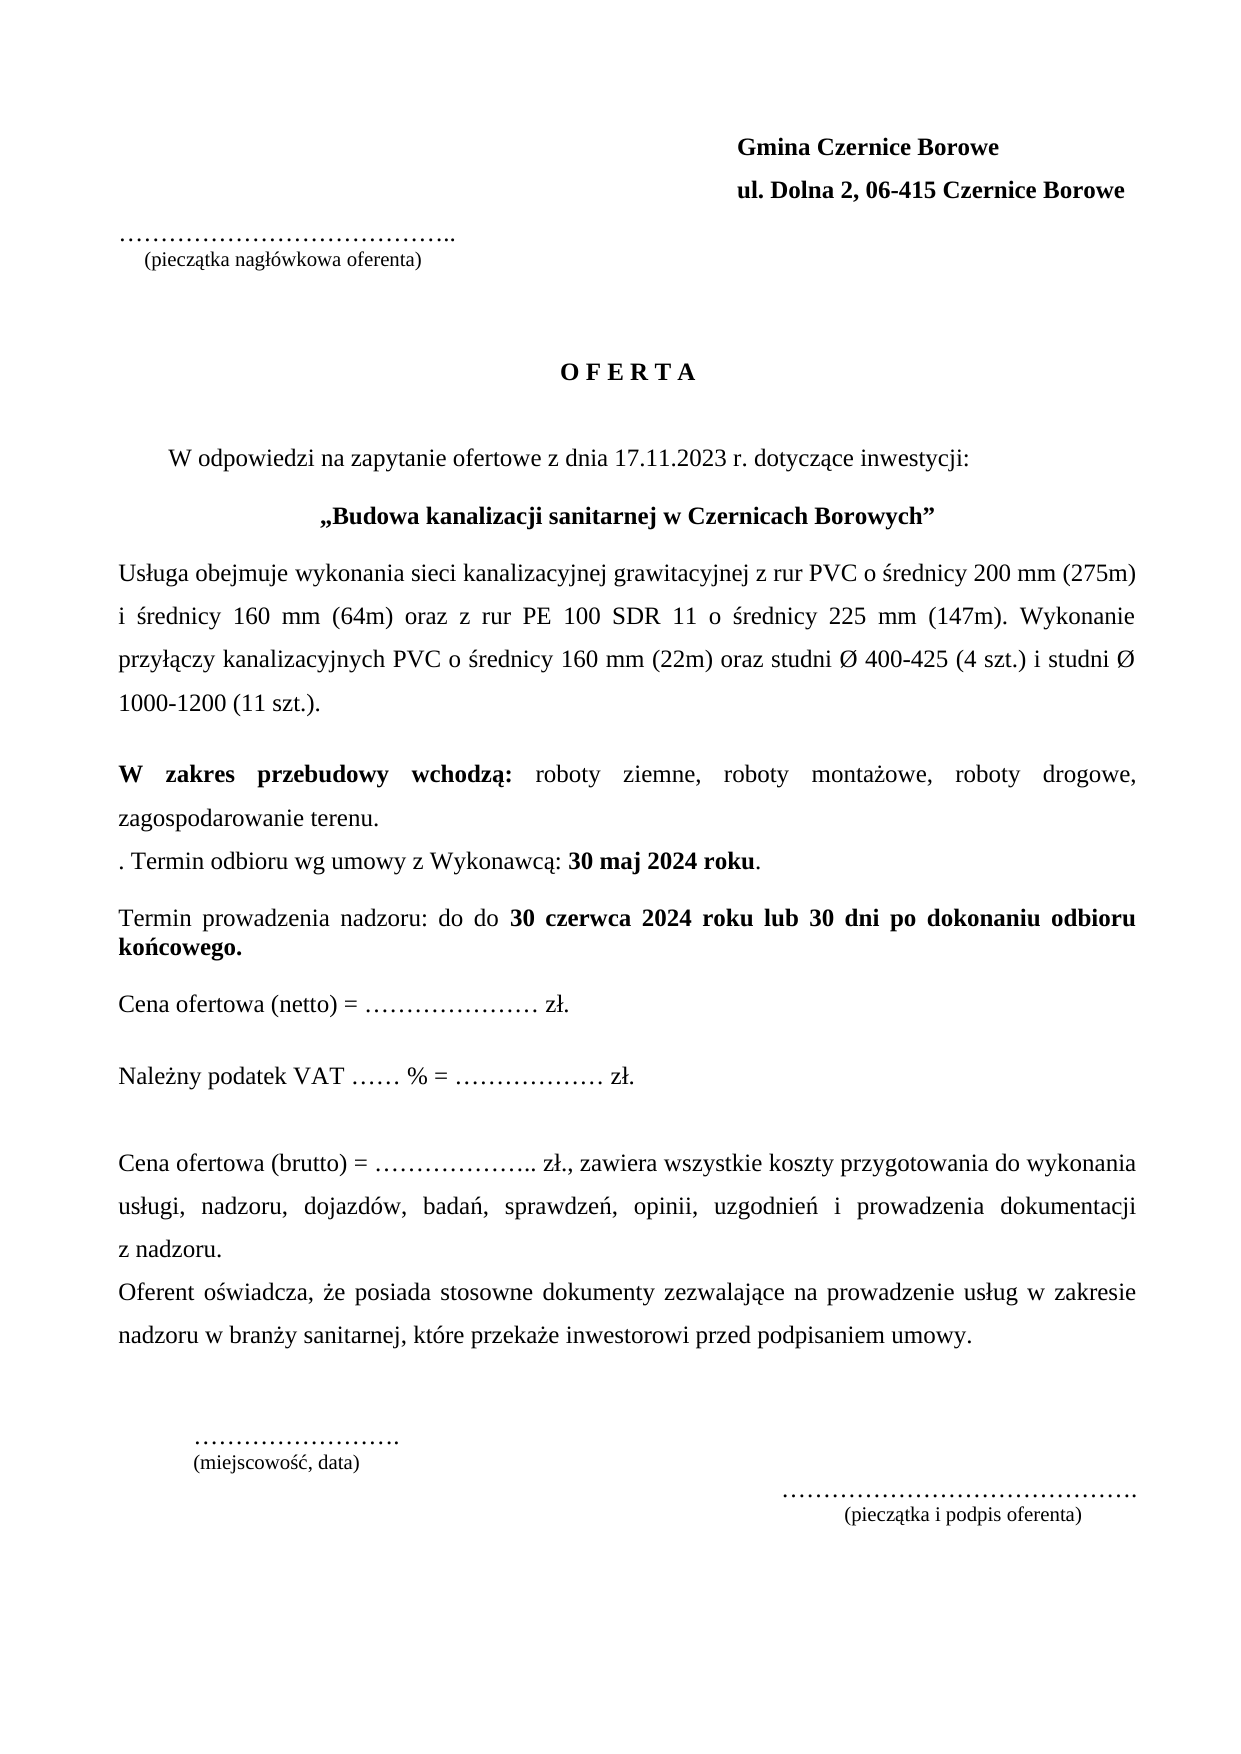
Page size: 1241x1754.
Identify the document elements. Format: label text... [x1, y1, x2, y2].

list ……………………………………. [193, 1474, 1137, 1502]
text . Termin odbioru wg umowy z Wykonawcą: 30 maj 2024 roku. [118, 846, 1137, 874]
text Usługa obejmuje wykonania sieci kanalizacyjnej grawitacyjnej z rur PVC o średnicy 200 mm (275m) i średnicy 160 mm (64m) oraz z rur PE 100 SDR 11 o średnicy 225 mm (147m). Wykonanie przyłączy kanalizacyjnych PVC o średnicy 160 mm (22m) oraz studni Ø 400-425 (4 szt.) i studni Ø 1000-1200 (11 szt.). [118, 558, 1137, 716]
list (pieczątka i podpis oferenta) [193, 1502, 1137, 1526]
text Termin prowadzenia nadzoru: do do 30 czerwca 2024 roku lub 30 dni po dokonaniu odbioru końcowego. [118, 903, 1137, 961]
text W zakres przebudowy wchodzą: roboty ziemne, roboty montażowe, roboty drogowe, zagospodarowanie terenu. [118, 759, 1137, 831]
text Oferent oświadcza, że posiada stosowne dokumenty zezwalające na prowadzenie usług w zakresie nadzoru w branży sanitarnej, które przekaże inwestorowi przed podpisaniem umowy. [118, 1277, 1137, 1349]
text Gmina Czernice Borowe [118, 132, 1137, 161]
text Należny podatek VAT …… % = ……………… zł. [118, 1061, 1137, 1090]
text Cena ofertowa (brutto) = ……………….. zł., zawiera wszystkie koszty przygotowania do wykonania usługi, nadzoru, dojazdów, badań, sprawdzeń, opinii, uzgodnień i prowadzenia dokumentacji z nadzoru. [118, 1148, 1137, 1263]
text ………………………………….. [118, 218, 1137, 247]
list ……………………. [193, 1421, 1137, 1449]
text Cena ofertowa (netto) = ………………… zł. [118, 989, 1137, 1018]
list (miejscowość, data) [193, 1449, 1137, 1474]
text O F E R T A [118, 357, 1137, 386]
text ul. Dolna 2, 06-415 Czernice Borowe [118, 175, 1137, 204]
text W odpowiedzi na zapytanie ofertowe z dnia 17.11.2023 r. dotyczące inwestycji: [118, 443, 1137, 472]
text (pieczątka nagłówkowa oferenta) [118, 247, 1137, 271]
text „Budowa kanalizacji sanitarnej w Czernicach Borowych” [118, 501, 1137, 529]
